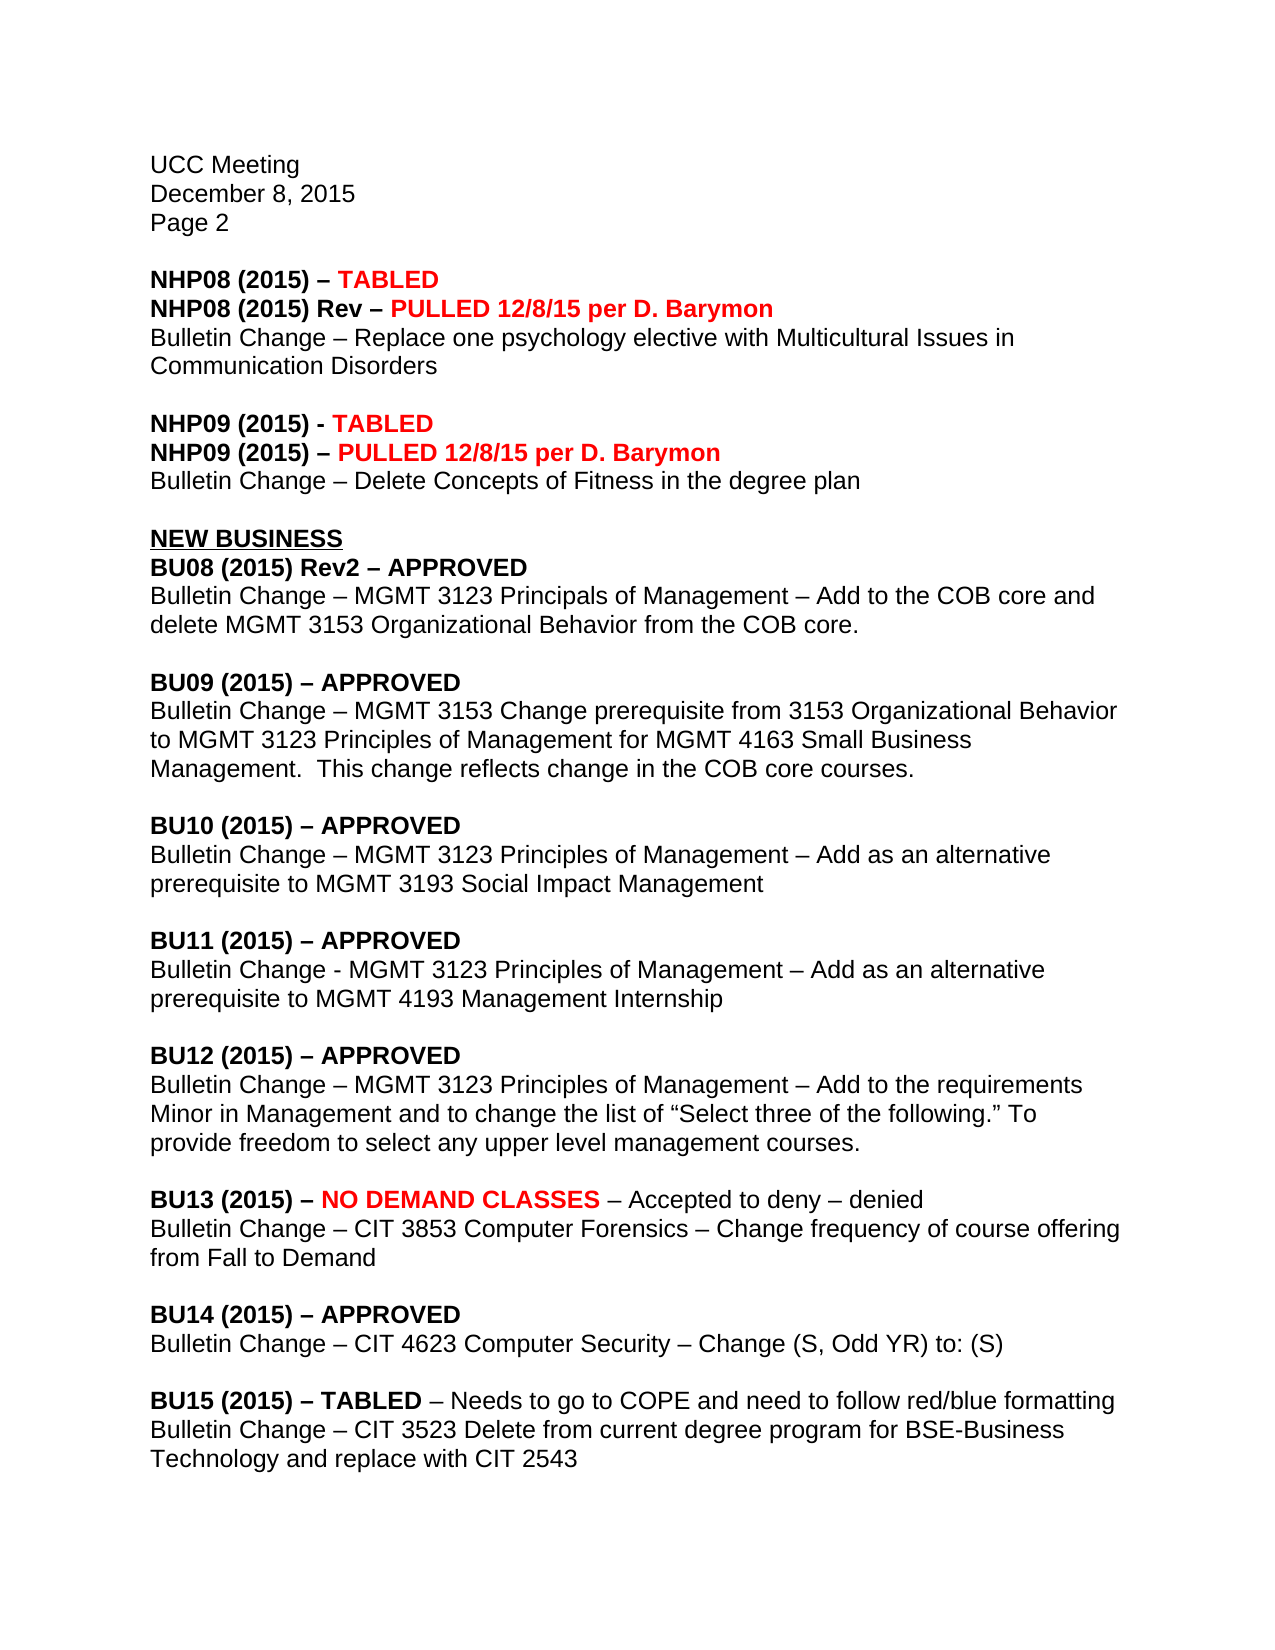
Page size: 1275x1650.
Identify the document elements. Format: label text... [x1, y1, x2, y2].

text BU15 (2015) – TABLED – Needs to go to COPE and need to follow red/blue formatting [150, 1386, 1125, 1415]
text Bulletin Change – MGMT 3123 Principles of Management – Add to the requirements Minor in Management and to change the list of “Select three of the following.” To provide freedom to select any upper level management courses. [150, 1070, 1125, 1156]
text BU14 (2015) – APPROVED [150, 1300, 1125, 1329]
text December 8, 2015 [150, 179, 1125, 207]
text BU13 (2015) – NO DEMAND CLASSES – Accepted to deny – denied [150, 1185, 1125, 1214]
text Page 2 [150, 207, 1125, 236]
text NEW BUSINESS [150, 524, 1125, 552]
text Bulletin Change - MGMT 3123 Principles of Management – Add as an alternative prerequisite to MGMT 4193 Management Internship [150, 955, 1125, 1012]
text Bulletin Change – Delete Concepts of Fitness in the degree plan [150, 466, 1125, 495]
text Bulletin Change – Replace one psychology elective with Multicultural Issues in Communication Disorders [150, 322, 1125, 380]
text BU09 (2015) – APPROVED [150, 667, 1125, 696]
text Bulletin Change – CIT 3853 Computer Forensics – Change frequency of course offering from Fall to Demand [150, 1214, 1125, 1271]
text NHP09 (2015) - TABLED [150, 409, 1125, 437]
text BU08 (2015) Rev2 – APPROVED [150, 552, 1125, 581]
text UCC Meeting [150, 150, 1125, 179]
text BU11 (2015) – APPROVED [150, 926, 1125, 955]
text BU10 (2015) – APPROVED [150, 811, 1125, 840]
text NHP08 (2015) Rev – PULLED 12/8/15 per D. Barymon [150, 294, 1125, 322]
text Bulletin Change – MGMT 3123 Principles of Management – Add as an alternative prerequisite to MGMT 3193 Social Impact Management [150, 840, 1125, 897]
text Bulletin Change – MGMT 3153 Change prerequisite from 3153 Organizational Behavior to MGMT 3123 Principles of Management for MGMT 4163 Small Business Management. This change reflects change in the COB core courses. [150, 696, 1125, 782]
text Bulletin Change – CIT 3523 Delete from current degree program for BSE-Business Technology and replace with CIT 2543 [150, 1415, 1125, 1472]
text BU12 (2015) – APPROVED [150, 1041, 1125, 1070]
text NHP09 (2015) – PULLED 12/8/15 per D. Barymon [150, 437, 1125, 466]
text Bulletin Change – MGMT 3123 Principals of Management – Add to the COB core and delete MGMT 3153 Organizational Behavior from the COB core. [150, 581, 1125, 639]
text NHP08 (2015) – TABLED [150, 265, 1125, 294]
text Bulletin Change – CIT 4623 Computer Security – Change (S, Odd YR) to: (S) [150, 1329, 1125, 1357]
